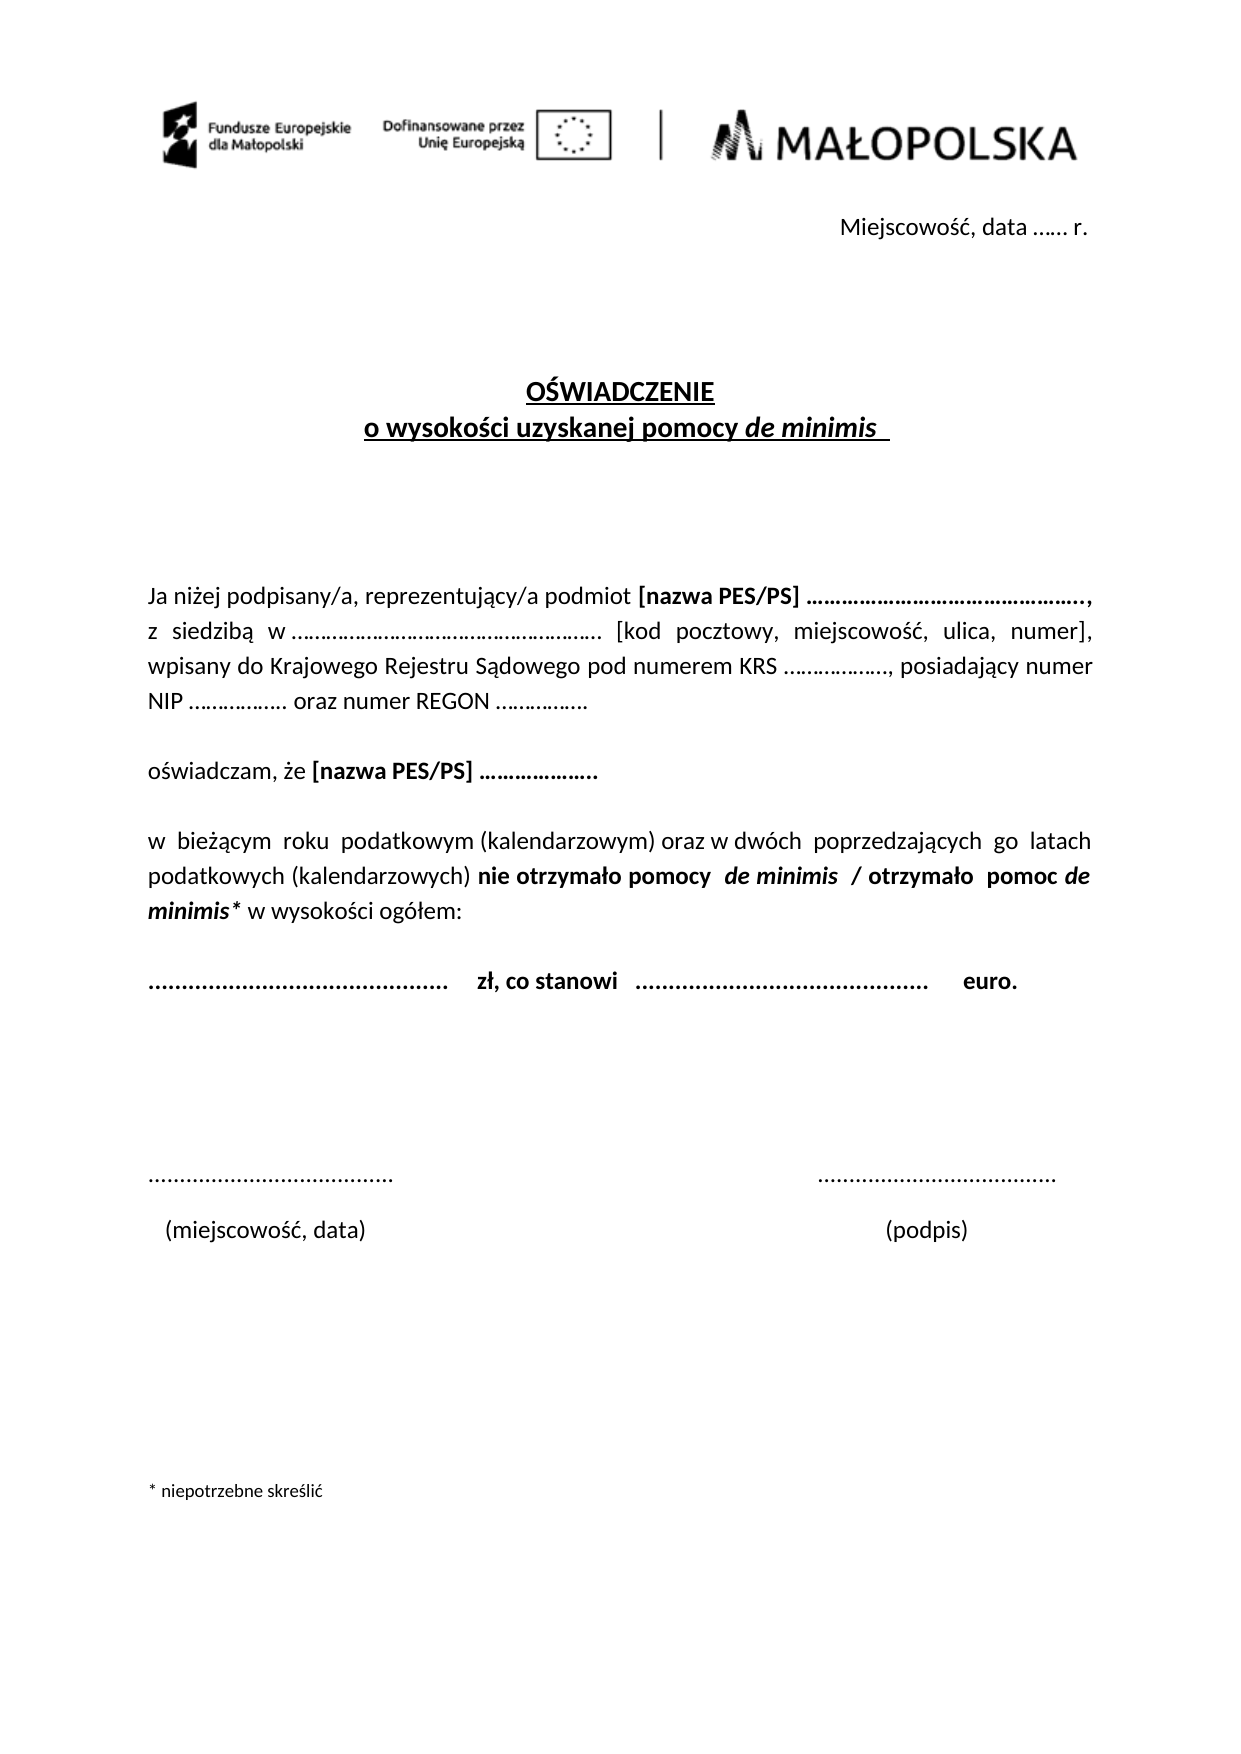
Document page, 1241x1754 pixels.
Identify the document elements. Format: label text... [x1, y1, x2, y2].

picture [147, 85, 1095, 187]
text (miejscowość, data) (podpis) [148, 1214, 1093, 1244]
text ............................................. zł, co stanowi ............................................ euro. [148, 965, 1093, 995]
text Miejscowość, data …… r. [148, 212, 1093, 242]
text o wysokości uzyskanej pomocy de minimis [148, 409, 1093, 444]
text ....................................... ...................................... [148, 1158, 1093, 1188]
text OŚWIADCZENIE [148, 343, 1093, 409]
text w bieżącym roku podatkowym (kalendarzowym) oraz w dwóch poprzedzających go latach podatkowych (kalendarzowych) nie otrzymało pomocy de minimis / otrzymało pomoc de minimis* w wysokości ogółem: [148, 825, 1093, 925]
text * niepotrzebne skreślić [148, 1479, 1093, 1502]
text oświadczam, że [nazwa PES/PS] ……………….. [148, 755, 1093, 785]
text Ja niżej podpisany/a, reprezentujący/a podmiot [nazwa PES/PS] ……………………………………….., z siedzibą w ……………………………………………… [kod pocztowy, miejscowość, ulica, numer], wpisany do Krajowego Rejestru Sądowego pod numerem KRS ………………, posiadający numer NIP …………….. oraz numer REGON ……………. [148, 580, 1093, 715]
